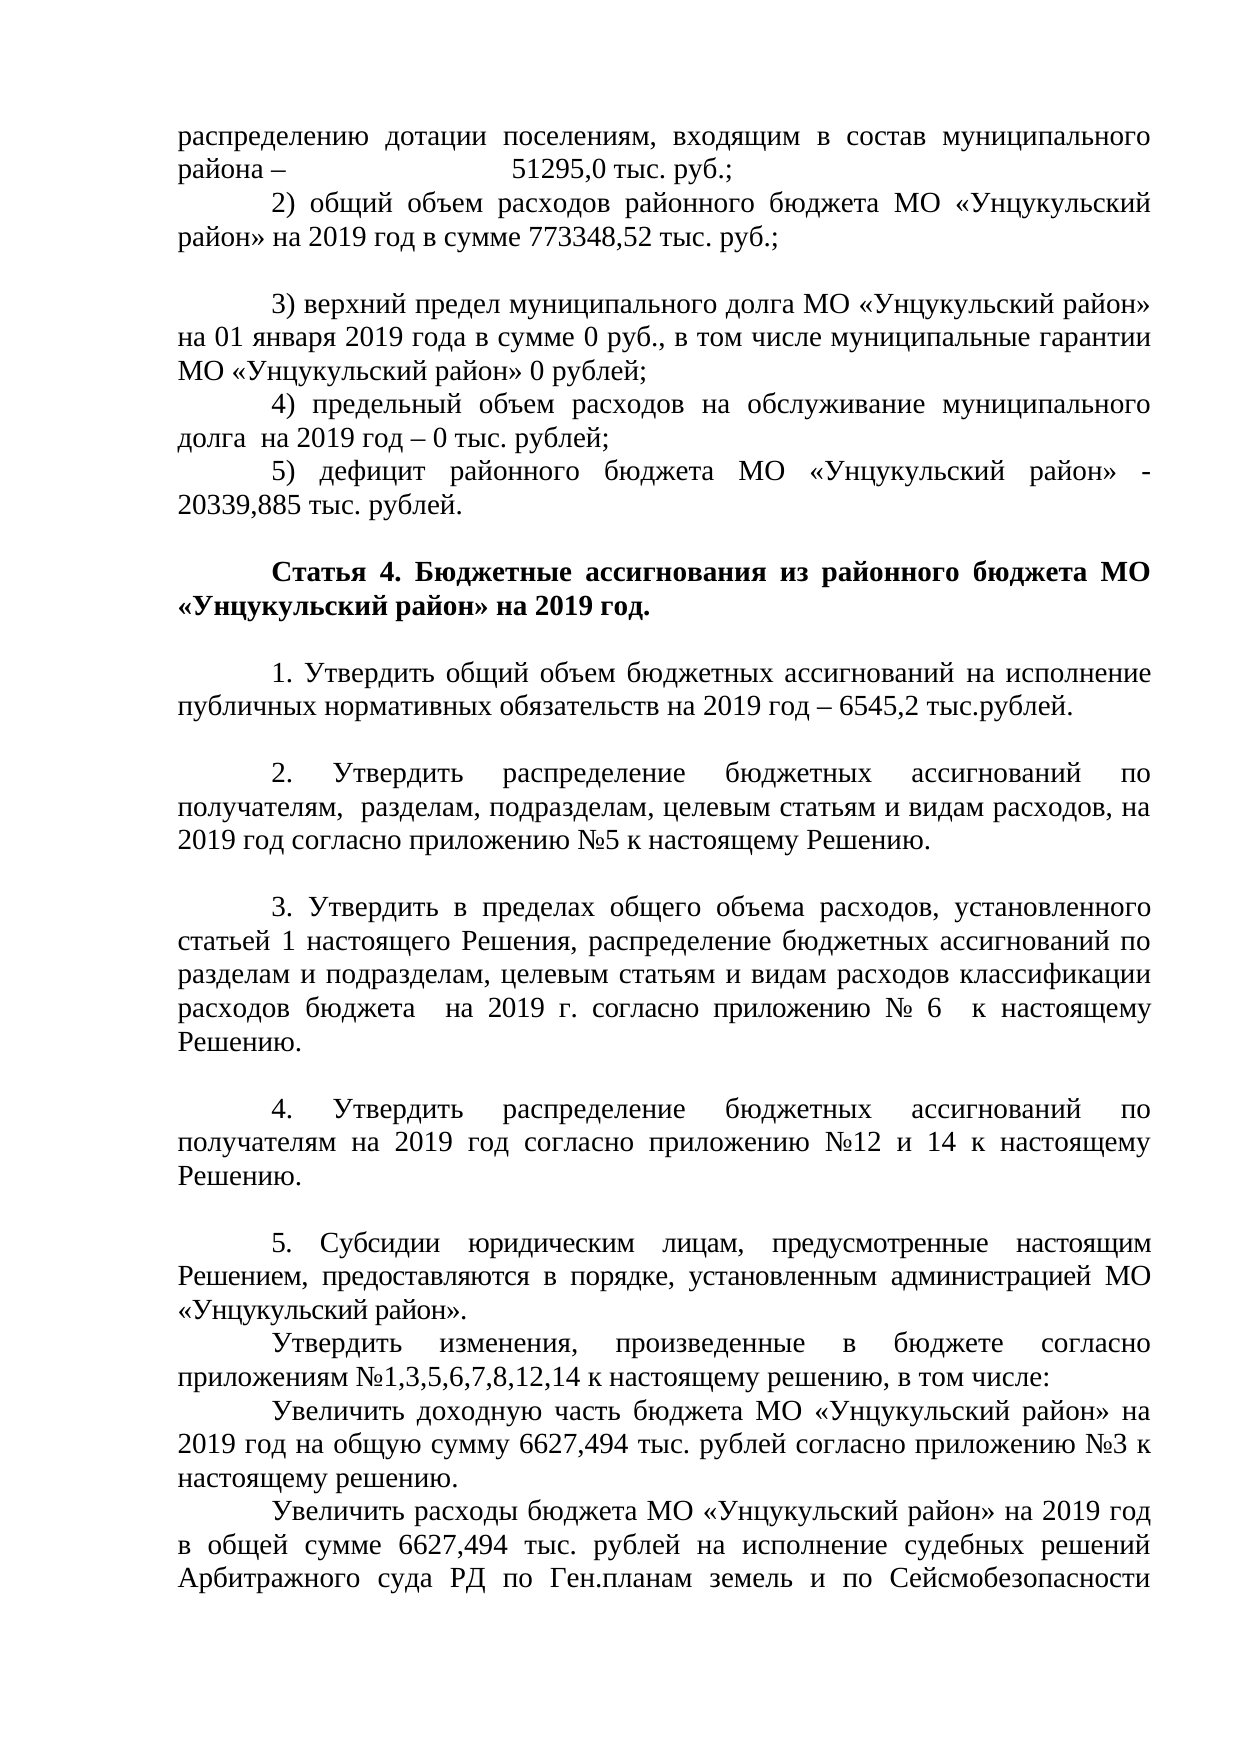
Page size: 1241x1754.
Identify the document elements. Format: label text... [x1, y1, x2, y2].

text 5. Субсидии юридическим лицам, предусмотренные настоящим Решением, предоставляются в порядке, установленным администрацией МО «Унцукульский район». [177, 1225, 1152, 1326]
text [177, 1493, 1152, 1594]
text 4) предельный объем расходов на обслуживание муниципального долга на 2019 год – 0 тыс. рублей; [177, 386, 1152, 453]
text 5) дефицит районного бюджета МО «Унцукульский район» - 20339,885 тыс. рублей. [177, 453, 1152, 521]
text 4. Утвердить распределение бюджетных ассигнований по получателям на 2019 год согласно приложению №12 и 14 к настоящему Решению. [177, 1091, 1152, 1191]
text Утвердить изменения, произведенные в бюджете согласно приложениям №1,3,5,6,7,8,12,14 к настоящему решению, в том числе: [177, 1326, 1152, 1393]
text 1. Утвердить общий объем бюджетных ассигнований на исполнение публичных нормативных обязательств на 2019 год – 6545,2 тыс.рублей. [177, 655, 1152, 722]
text Увеличить доходную часть бюджета МО «Унцукульский район» на 2019 год на общую сумму 6627,494 тыс. рублей согласно приложению №3 к настоящему решению. [177, 1393, 1152, 1493]
text 3. Утвердить в пределах общего объема расходов, установленного статьей 1 настоящего Решения, распределение бюджетных ассигнований по разделам и подразделам, целевым статьям и видам расходов классификации расходов бюджета на . согласно приложению № 6 к настоящему Решению. [177, 889, 1152, 1057]
text 2. Утвердить распределение бюджетных ассигнований по получателям, разделам, подразделам, целевым статьям и видам расходов, на 2019 год согласно приложению №5 к настоящему Решению. [177, 755, 1152, 856]
text 3) верхний предел муниципального долга МО «Унцукульский район» на 01 января 2019 года в сумме 0 руб., в том числе муниципальные гарантии МО «Унцукульский район» 0 рублей; [177, 286, 1152, 386]
text 2) общий объем расходов районного бюджета МО «Унцукульский район» на 2019 год в сумме 773348,52 тыс. руб.; [177, 185, 1152, 252]
text Статья 4. Бюджетные ассигнования из районного бюджета МО «Унцукульский район» на 2019 год. [177, 554, 1152, 621]
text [177, 118, 1152, 185]
